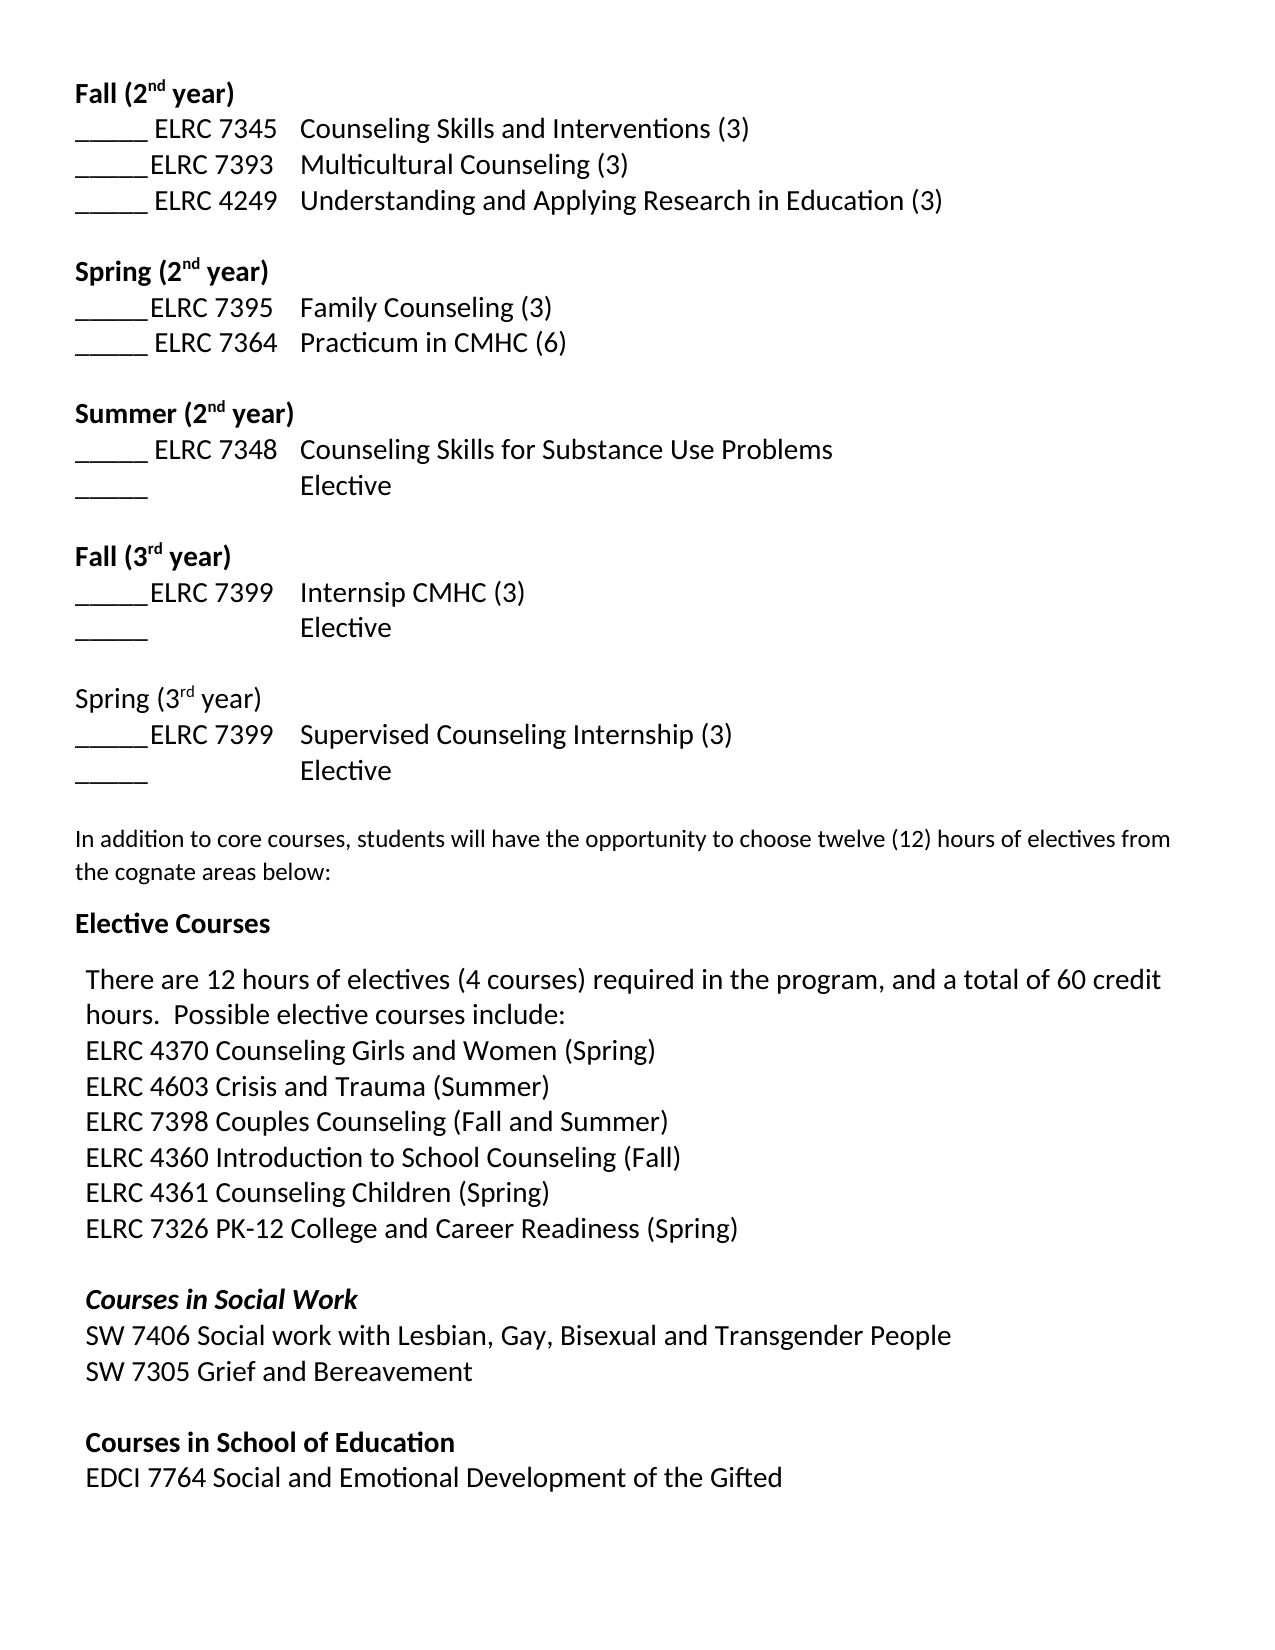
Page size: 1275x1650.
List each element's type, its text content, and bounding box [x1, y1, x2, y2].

text There are 12 hours of electives (4 courses) required in the program, and a total of 60 credit hours. Possible elective courses include: [85, 961, 1200, 1032]
text _____ Elective [75, 467, 1200, 502]
text _____ ELRC 7395 Family Counseling (3) [75, 289, 1200, 324]
text ELRC 4360 Introduction to School Counseling (Fall) [85, 1139, 1200, 1174]
text _____ ELRC 7393 Multicultural Counseling (3) [75, 146, 1200, 182]
text SW 7406 Social work with Lesbian, Gay, Bisexual and Transgender People [85, 1317, 1200, 1353]
text Courses in Social Work [85, 1281, 1200, 1317]
text ELRC 7398 Couples Counseling (Fall and Summer) [85, 1103, 1200, 1139]
text ELRC 7326 PK-12 College and Career Readiness (Spring) [85, 1210, 1200, 1246]
text EDCI 7764 Social and Emotional Development of the Gifted [85, 1459, 1200, 1495]
text Summer (2nd year) [75, 396, 1200, 431]
text _____ ELRC 7399 Supervised Counseling Internship (3) [75, 716, 1200, 752]
text Courses in School of Education [85, 1424, 1200, 1459]
text Spring (2nd year) [75, 253, 1200, 289]
text _____ ELRC 7348 Counseling Skills for Substance Use Problems [75, 431, 1200, 467]
text _____ Elective [75, 752, 1200, 787]
text Spring (3rd year) [75, 681, 1200, 716]
text _____ ELRC 4249 Understanding and Applying Research in Education (3) [75, 182, 1200, 217]
text In addition to core courses, students will have the opportunity to choose twelve (12) hours of electives from the cognate areas below: [75, 823, 1200, 887]
text ELRC 4603 Crisis and Trauma (Summer) [85, 1068, 1200, 1103]
text _____ Elective [75, 609, 1200, 645]
text ELRC 4361 Counseling Children (Spring) [85, 1174, 1200, 1210]
text Fall (2nd year) [75, 75, 1200, 111]
text Fall (3rd year) [75, 538, 1200, 574]
text Elective Courses [75, 906, 1200, 941]
text _____ ELRC 7364 Practicum in CMHC (6) [75, 324, 1200, 360]
text SW 7305 Grief and Bereavement [85, 1353, 1200, 1388]
text ELRC 4370 Counseling Girls and Women (Spring) [85, 1032, 1200, 1068]
text _____ ELRC 7399 Internsip CMHC (3) [75, 574, 1200, 609]
text _____ ELRC 7345 Counseling Skills and Interventions (3) [75, 111, 1200, 146]
